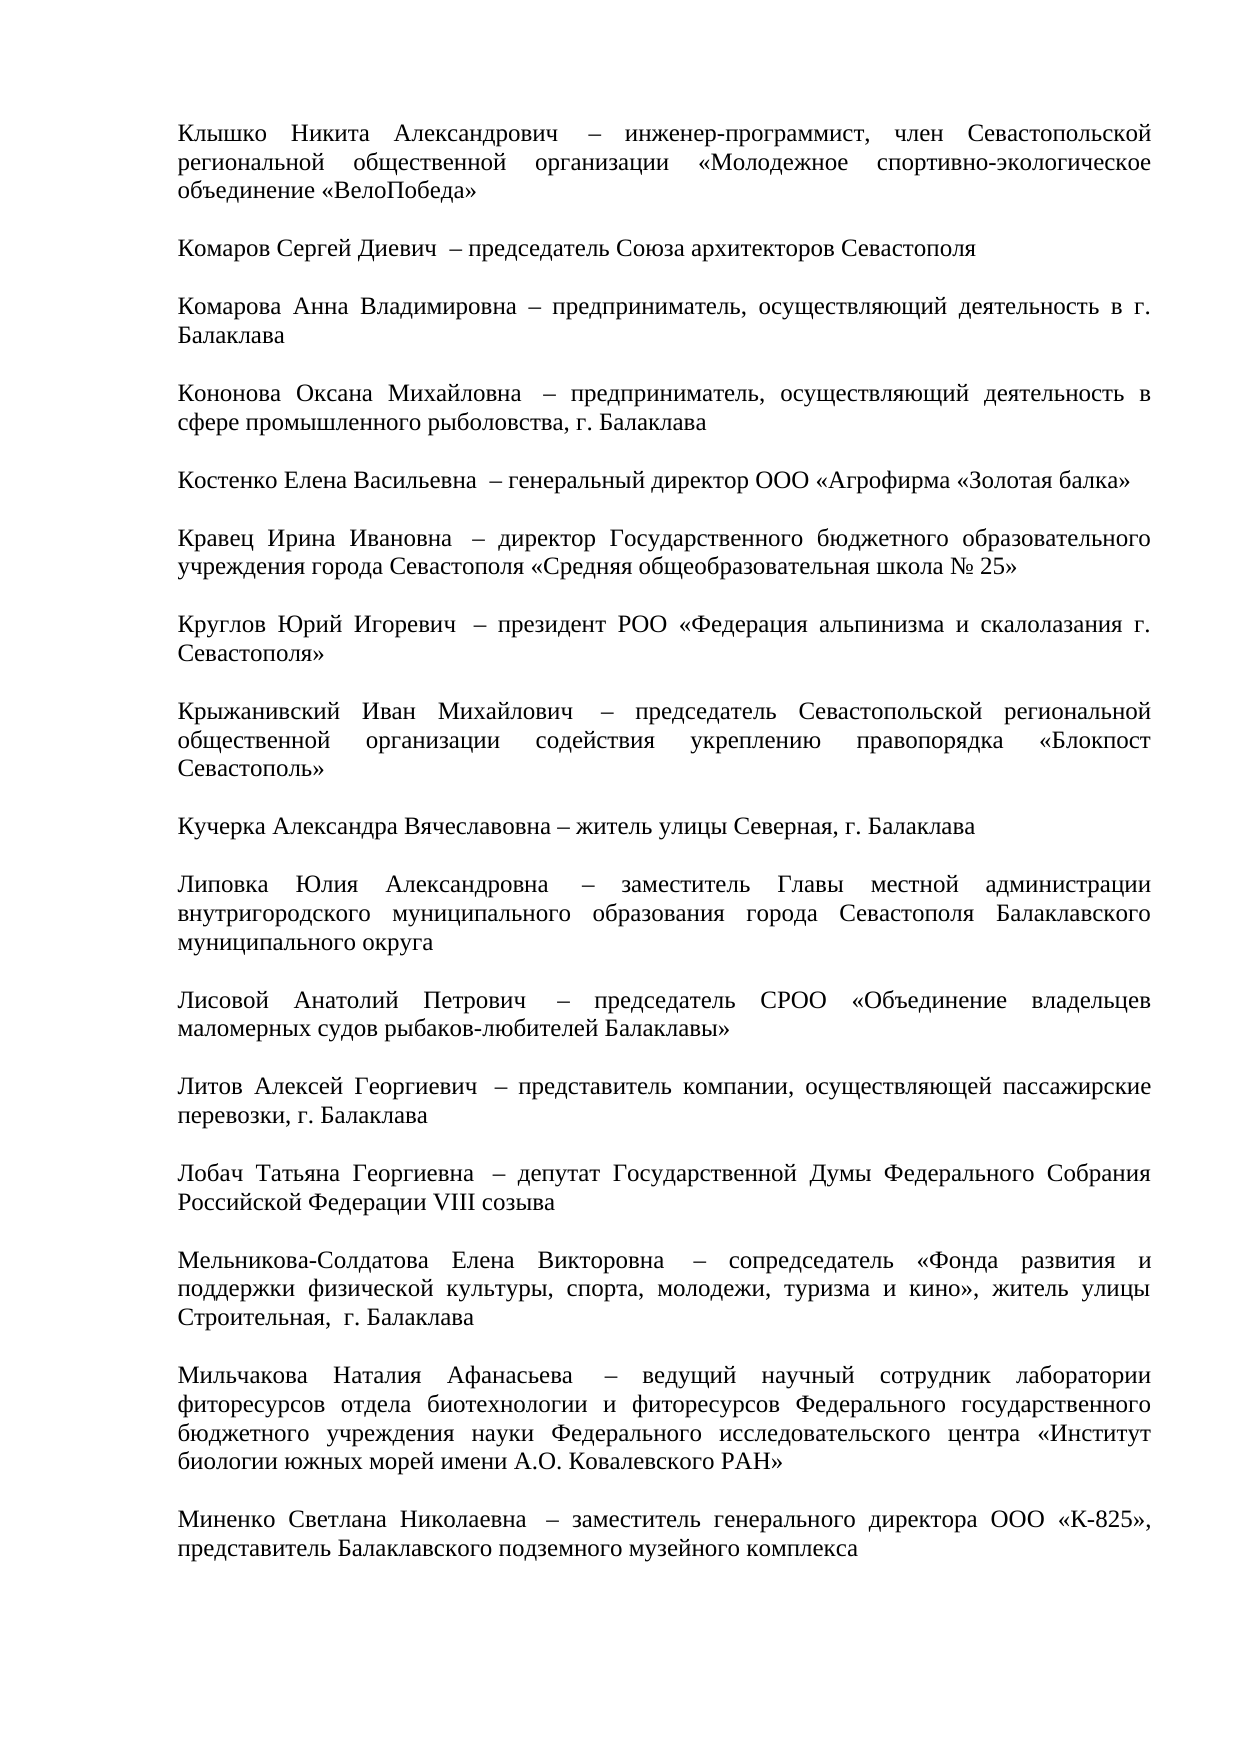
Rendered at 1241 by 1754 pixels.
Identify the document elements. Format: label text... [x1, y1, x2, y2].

text Клышко Никита Александрович – инженер-программист, член Севастопольской региональной общественной организации «Молодежное спортивно-экологическое объединение «ВелоПобеда» [177, 118, 1152, 204]
text Комаров Сергей Диевич – председатель Союза архитекторов Севастополя [177, 233, 1152, 262]
text Крыжанивский Иван Михайлович – председатель Севастопольской региональной общественной организации содействия укреплению правопорядка «Блокпост Севастополь» [177, 696, 1152, 782]
text Кононова Оксана Михайловна – предприниматель, осуществляющий деятельность в сфере промышленного рыболовства, г. Балаклава [177, 378, 1152, 436]
text Миненко Светлана Николаевна – заместитель генерального директора ООО «К-825», представитель Балаклавского подземного музейного комплекса [177, 1504, 1152, 1562]
text Липовка Юлия Александровна – заместитель Главы местной администрации внутригородского муниципального образования города Севастополя Балаклавского муниципального округа [177, 869, 1152, 956]
text Мельникова-Солдатова Елена Викторовна – сопредседатель «Фонда развития и поддержки физической культуры, спорта, молодежи, туризма и кино», житель улицы Строительная, г. Балаклава [177, 1245, 1152, 1331]
text Лисовой Анатолий Петрович – председатель СРОО «Объединение владельцев маломерных судов рыбаков-любителей Балаклавы» [177, 985, 1152, 1042]
text Костенко Елена Васильевна – генеральный директор ООО «Агрофирма «Золотая балка» [177, 465, 1152, 493]
text Кравец Ирина Ивановна – директор Государственного бюджетного образовательного учреждения города Севастополя «Средняя общеобразовательная школа № 25» [177, 523, 1152, 580]
text Кучерка Александра Вячеславовна – житель улицы Северная, г. Балаклава [177, 811, 1152, 840]
text Комарова Анна Владимировна – предприниматель, осуществляющий деятельность в г. Балаклава [177, 291, 1152, 349]
text Круглов Юрий Игоревич – президент РОО «Федерация альпинизма и скалолазания г. Севастополя» [177, 609, 1152, 667]
text Литов Алексей Георгиевич – представитель компании, осуществляющей пассажирские перевозки, г. Балаклава [177, 1071, 1152, 1129]
text Мильчакова Наталия Афанасьева – ведущий научный сотрудник лаборатории фиторесурсов отдела биотехнологии и фиторесурсов Федерального государственного бюджетного учреждения науки Федерального исследовательского центра «Институт биологии южных морей имени А.О. Ковалевского РАН» [177, 1360, 1152, 1475]
text Лобач Татьяна Георгиевна – депутат Государственной Думы Федерального Собрания Российской Федерации VIII созыва [177, 1158, 1152, 1216]
